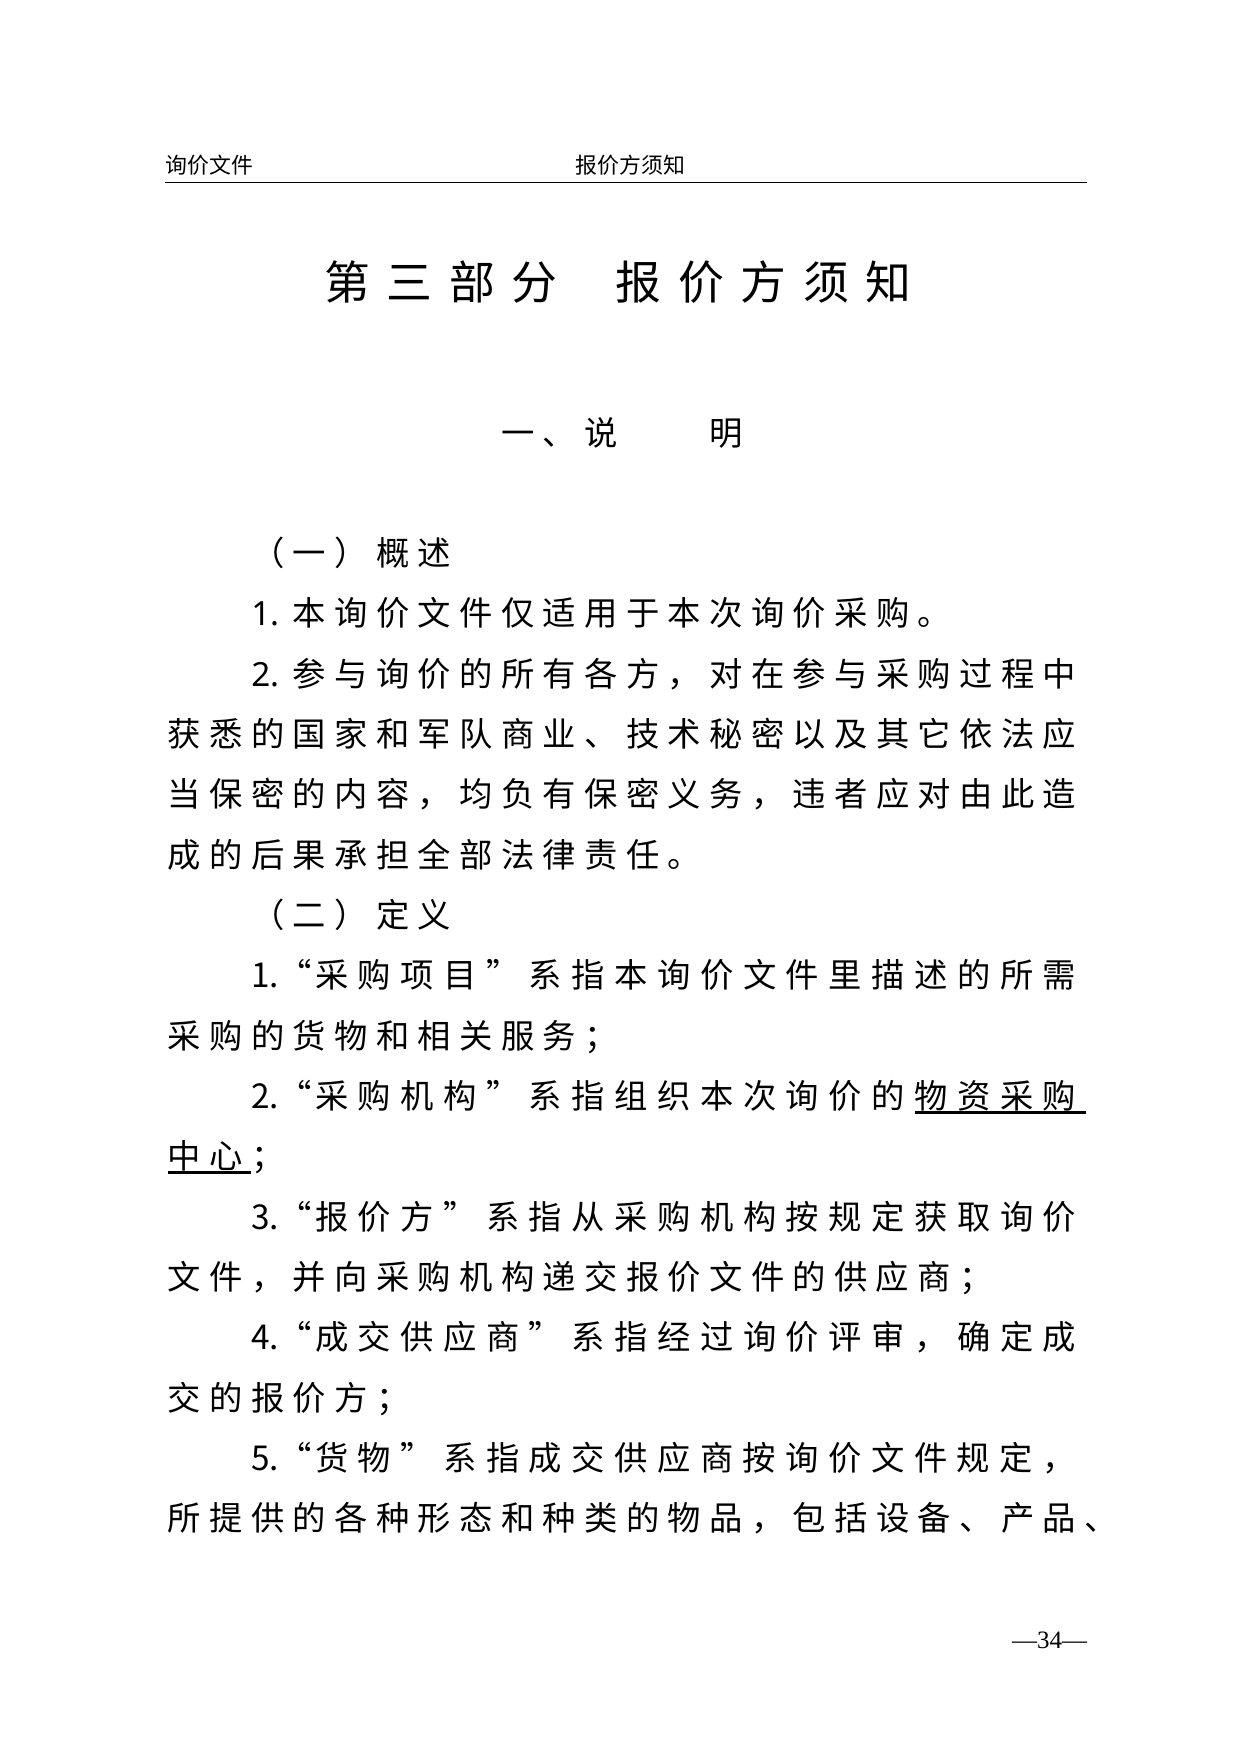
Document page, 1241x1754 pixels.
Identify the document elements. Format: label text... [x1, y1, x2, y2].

text 1.“采购项目”系指本询价文件里描述的所需采购的货物和相关服务； [168, 943, 1084, 1064]
text 3.“报价方”系指从采购机构按规定获取询价文件，并向采购机构递交报价文件的供应商； [168, 1184, 1084, 1305]
text 4.“成交供应商”系指经过询价评审，确定成交的报价方； [168, 1305, 1084, 1426]
text 2.“采购机构”系指组织本次询价的物资采购中心； [168, 1064, 1084, 1184]
text 一、说 明 [168, 400, 1084, 461]
text 2.参与询价的所有各方，对在参与采购过程中获悉的国家和军队商业、技术秘密以及其它依法应当保密的内容，均负有保密义务，违者应对由此造成的后果承担全部法律责任。 [168, 642, 1084, 883]
text （一）概述 [168, 521, 1084, 581]
text 1.本询价文件仅适用于本次询价采购。 [168, 581, 1084, 642]
text （二）定义 [168, 883, 1084, 943]
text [168, 1426, 1084, 1546]
text 第三部分 报价方须知 [168, 219, 1084, 340]
